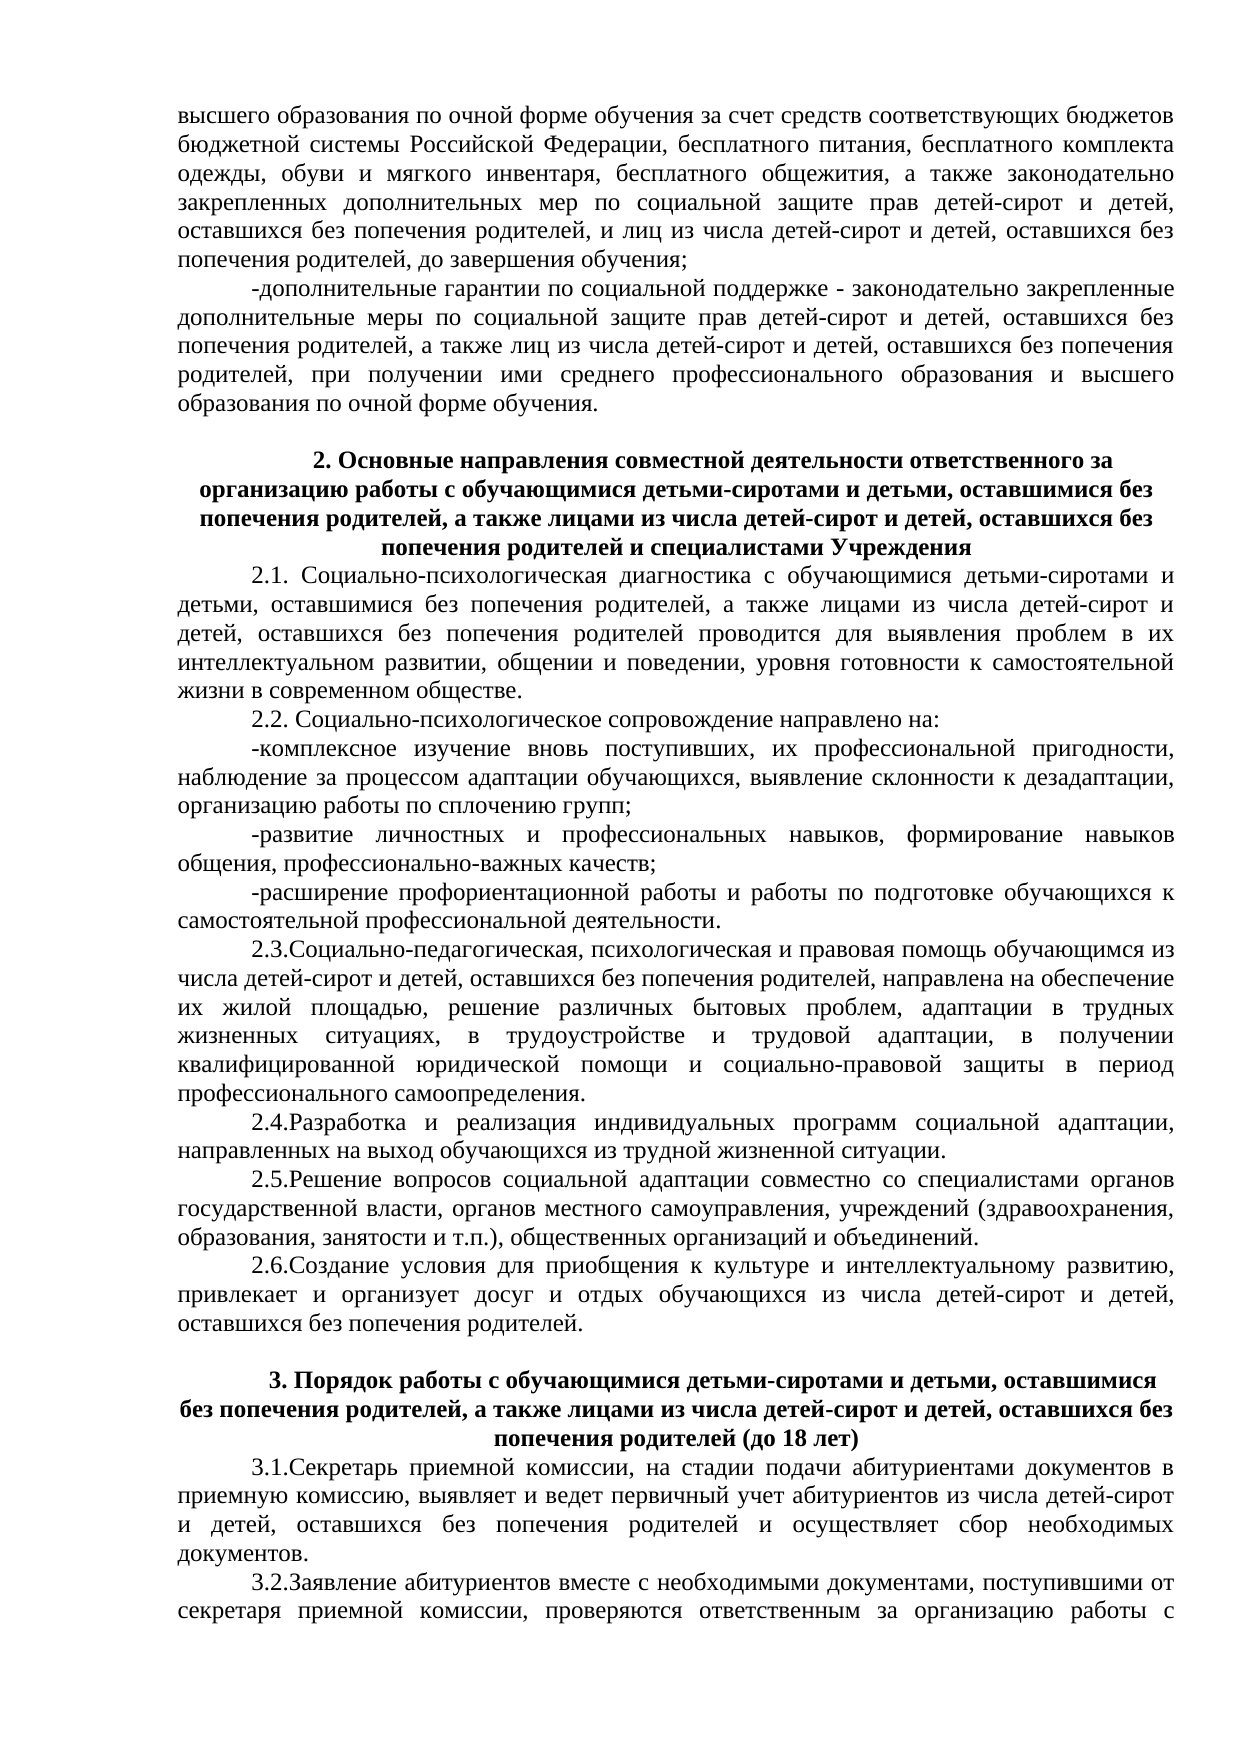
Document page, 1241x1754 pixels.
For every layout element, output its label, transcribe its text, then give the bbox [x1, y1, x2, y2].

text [177, 100, 1175, 273]
text 2.5.Решение вопросов социальной адаптации совместно со специалистами органов государственной власти, органов местного самоуправления, учреждений (здравоохранения, образования, занятости и т.п.), общественных организаций и объединений. [177, 1164, 1175, 1250]
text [177, 1567, 1175, 1624]
text 2.3.Социально-педагогическая, психологическая и правовая помощь обучающимся из числа детей-сирот и детей, оставшихся без попечения родителей, направлена на обеспечение их жилой площадью, решение различных бытовых проблем, адаптации в трудных жизненных ситуациях, в трудоустройстве и трудовой адаптации, в получении квалифицированной юридической помощи и социально-правовой защиты в период профессионального самоопределения. [177, 934, 1175, 1107]
text -дополнительные гарантии по социальной поддержке - законодательно закрепленные дополнительные меры по социальной защите прав детей-сирот и детей, оставшихся без попечения родителей, а также лиц из числа детей-сирот и детей, оставшихся без попечения родителей, при получении ими среднего профессионального образования и высшего образования по очной форме обучения. [177, 273, 1175, 417]
text -развитие личностных и профессиональных навыков, формирование навыков общения, профессионально-важных качеств; [177, 819, 1175, 877]
text 2. Основные направления совместной деятельности ответственного за организацию работы с обучающимися детьми-сиротами и детьми, оставшимися без попечения родителей, а также лицами из числа детей-сирот и детей, оставшихся без попечения родителей и специалистами Учреждения [177, 445, 1175, 560]
text -расширение профориентационной работы и работы по подготовке обучающихся к самостоятельной профессиональной деятельности. [177, 877, 1175, 934]
text 2.4.Разработка и реализация индивидуальных программ социальной адаптации, направленных на выход обучающихся из трудной жизненной ситуации. [177, 1107, 1175, 1164]
text -комплексное изучение вновь поступивших, их профессиональной пригодности, наблюдение за процессом адаптации обучающихся, выявление склонности к дезадаптации, организацию работы по сплочению групп; [177, 733, 1175, 819]
text 3. Порядок работы с обучающимися детьми-сиротами и детьми, оставшимися без попечения родителей, а также лицами из числа детей-сирот и детей, оставшихся без попечения родителей (до 18 лет) [177, 1365, 1175, 1452]
text 2.1. Социально-психологическая диагностика с обучающимися детьми-сиротами и детьми, оставшимися без попечения родителей, а также лицами из числа детей-сирот и детей, оставшихся без попечения родителей проводится для выявления проблем в их интеллектуальном развитии, общении и поведении, уровня готовности к самостоятельной жизни в современном обществе. [177, 560, 1175, 704]
text 3.1.Секретарь приемной комиссии, на стадии подачи абитуриентами документов в приемную комиссию, выявляет и ведет первичный учет абитуриентов из числа детей-сирот и детей, оставшихся без попечения родителей и осуществляет сбор необходимых документов. [177, 1452, 1175, 1567]
text 2.2. Социально-психологическое сопровождение направлено на: [177, 704, 1175, 733]
text 2.6.Создание условия для приобщения к культуре и интеллектуальному развитию, привлекает и организует досуг и отдых обучающихся из числа детей-сирот и детей, оставшихся без попечения родителей. [177, 1250, 1175, 1337]
